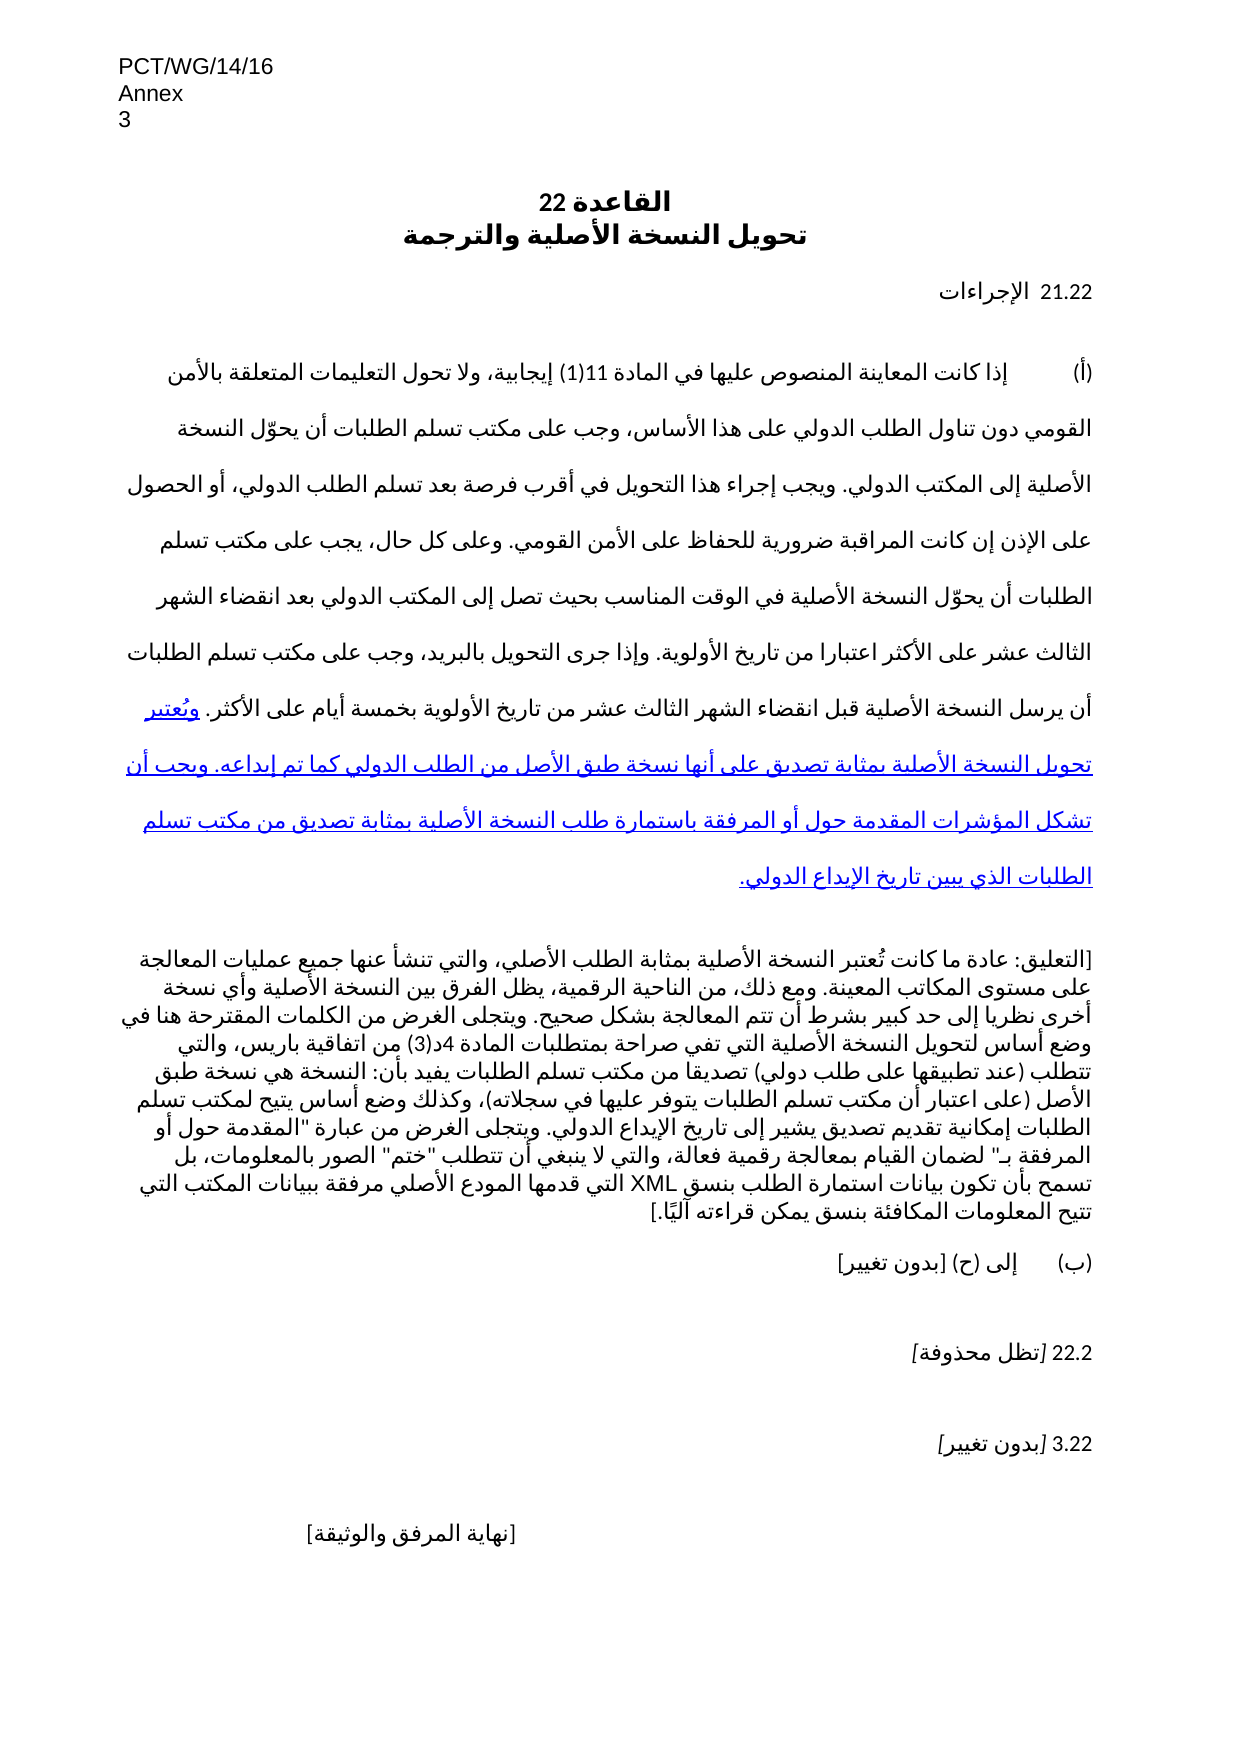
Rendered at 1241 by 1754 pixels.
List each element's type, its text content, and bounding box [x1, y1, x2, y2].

text [التعليق: عادة ما كانت تُعتبر النسخة الأصلية بمثابة الطلب الأصلي، والتي تنشأ عنها جميع عمليات المعالجة على مستوى المكاتب المعينة. ومع ذلك، من الناحية الرقمية، يظل الفرق بين النسخة الأصلية وأي نسخة أخرى نظريا إلى حد كبير بشرط أن تتم المعالجة بشكل صحيح. ويتجلى الغرض من الكلمات المقترحة هنا في وضع أساس لتحويل النسخة الأصلية التي تفي صراحة بمتطلبات المادة 4د(3) من اتفاقية باريس، والتي تتطلب (عند تطبيقها على طلب دولي) تصديقا من مكتب تسلم الطلبات يفيد بأن: النسخة هي نسخة طبق الأصل (على اعتبار أن مكتب تسلم الطلبات يتوفر عليها في سجلاته)، وكذلك وضع أساس يتيح لمكتب تسلم الطلبات إمكانية تقديم تصديق يشير إلى تاريخ الإيداع الدولي. ويتجلى الغرض من عبارة "المقدمة حول أو المرفقة بـ" لضمان القيام بمعالجة رقمية فعالة، والتي لا ينبغي أن تتطلب "ختم" الصور بالمعلومات، بل تسمح بأن تكون بيانات استمارة الطلب بنسق XML التي قدمها المودع الأصلي مرفقة ببيانات المكتب التي تتيح المعلومات المكافئة بنسق يمكن قراءته آليًا.] [118, 945, 1092, 1225]
text (أ) إذا كانت المعاينة المنصوص عليها في المادة 11(1) إيجابية، ولا تحول التعليمات المتعلقة بالأمن القومي دون تناول الطلب الدولي على هذا الأساس، وجب على مكتب تسلم الطلبات أن يحوّل النسخة الأصلية إلى المكتب الدولي. ويجب إجراء هذا التحويل في أقرب فرصة بعد تسلم الطلب الدولي، أو الحصول على الإذن إن كانت المراقبة ضرورية للحفاظ على الأمن القومي. وعلى كل حال، يجب على مكتب تسلم الطلبات أن يحوّل النسخة الأصلية في الوقت المناسب بحيث تصل إلى المكتب الدولي بعد انقضاء الشهر الثالث عشر على الأكثر اعتبارا من تاريخ الأولوية. وإذا جرى التحويل بالبريد، وجب على مكتب تسلم الطلبات أن يرسل النسخة الأصلية قبل انقضاء الشهر الثالث عشر من تاريخ الأولوية بخمسة أيام على الأكثر. ويُعتبر تحويل النسخة الأصلية بمثابة تصديق على أنها نسخة طبق الأصل من الطلب الدولي كما تم إيداعه. ويجب أن تشكل المؤشرات المقدمة حول أو المرفقة باستمارة طلب النسخة الأصلية بمثابة تصديق من مكتب تسلم الطلبات الذي يبين تاريخ الإيداع الدولي. [118, 358, 1093, 890]
text تحويل النسخة الأصلية والترجمة [118, 218, 1092, 251]
text 22.2 [تظل محذوفة] [118, 1338, 1092, 1366]
text 3.22 [بدون تغيير] [118, 1429, 1092, 1457]
text القاعدة 22 [118, 185, 1092, 218]
text 21.22 الإجراءات [118, 277, 1092, 305]
text [نهاية المرفق والوثيقة] [118, 1519, 516, 1547]
text (ب) إلى (ح) [بدون تغيير] [118, 1248, 1092, 1276]
